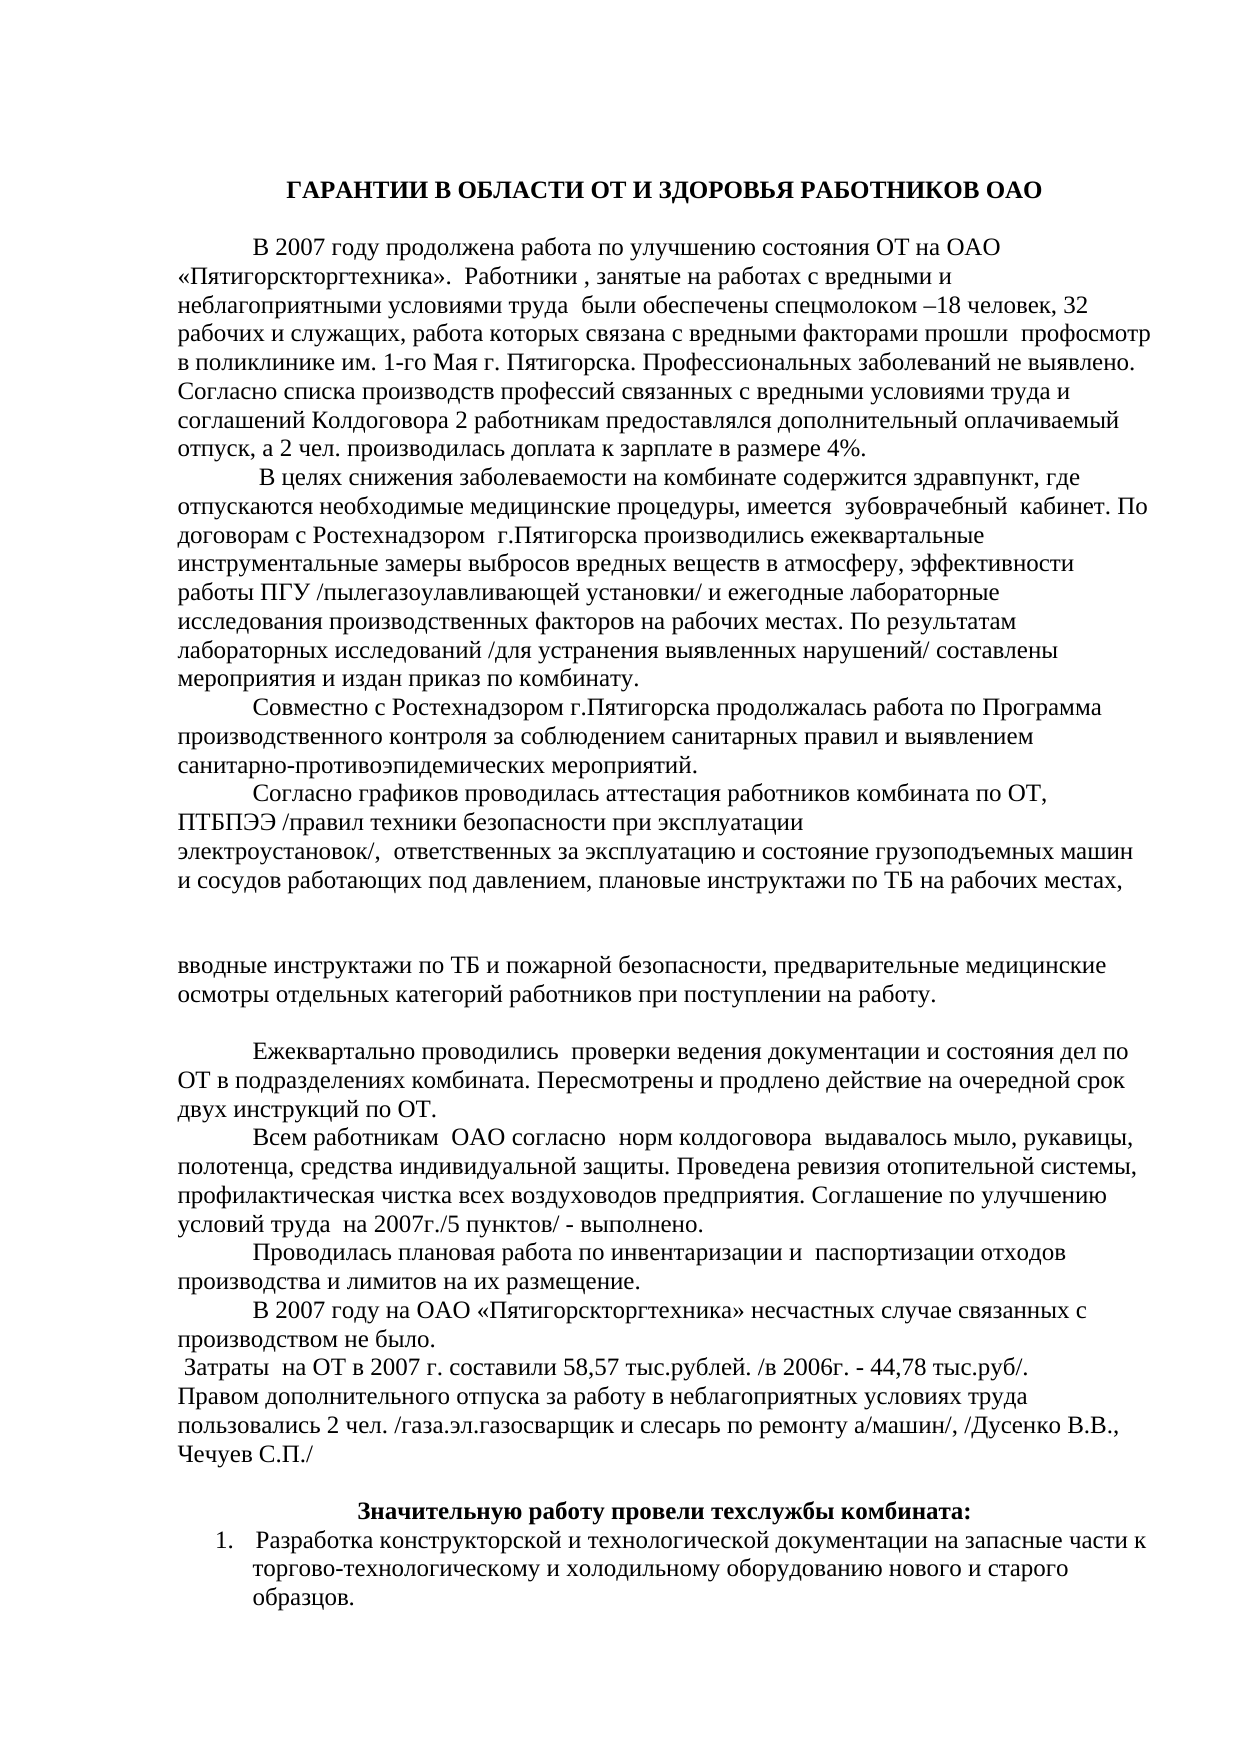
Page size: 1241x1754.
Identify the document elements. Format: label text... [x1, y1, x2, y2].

text В 2007 году продолжена работа по улучшению состояния ОТ на ОАО «Пятигорскторгтехника». Работники , занятые на работах с вредными и неблагоприятными условиями труда были обеспечены спецмолоком –18 человек, 32 рабочих и служащих, работа которых связана с вредными факторами прошли профосмотр в поликлинике им. 1-го Мая г. Пятигорска. Профессиональных заболеваний не выявлено. Согласно списка производств профессий связанных с вредными условиями труда и соглашений Колдоговора 2 работникам предоставлялся дополнительный оплачиваемый отпуск, а 2 чел. производилась доплата к зарплате в размере 4%. [177, 232, 1152, 462]
text ГАРАНТИИ В ОБЛАСТИ ОТ И ЗДОРОВЬЯ РАБОТНИКОВ ОАО [177, 175, 1152, 204]
text 1. Разработка конструкторской и технологической документации на запасные части к торгово-технологическому и холодильному оборудованию нового и старого образцов. [215, 1525, 1152, 1611]
text Совместно с Ростехнадзором г.Пятигорска продолжалась работа по Программа производственного контроля за соблюдением санитарных правил и выявлением санитарно-противоэпидемических мероприятий. [177, 692, 1152, 778]
text Согласно графиков проводилась аттестация работников комбината по ОТ, ПТБПЭЭ /правил техники безопасности при эксплуатации электроустановок/, ответственных за эксплуатацию и состояние грузоподъемных машин и сосудов работающих под давлением, плановые инструктажи по ТБ на рабочих местах, [177, 778, 1152, 893]
text В целях снижения заболеваемости на комбинате содержится здравпункт, где отпускаются необходимые медицинские процедуры, имеется зубоврачебный кабинет. По договорам с Ростехнадзором г.Пятигорска производились ежеквартальные инструментальные замеры выбросов вредных веществ в атмосферу, эффективности работы ПГУ /пылегазоулавливающей установки/ и ежегодные лабораторные исследования производственных факторов на рабочих местах. По результатам лабораторных исследований /для устранения выявленных нарушений/ составлены мероприятия и издан приказ по комбинату. [177, 462, 1152, 692]
text Затраты на ОТ в 2007 г. составили 58,57 тыс.рублей. /в 2006г. - 44,78 тыс.руб/. [177, 1352, 1152, 1381]
text вводные инструктажи по ТБ и пожарной безопасности, предварительные медицинские осмотры отдельных категорий работников при поступлении на работу. [177, 950, 1152, 1008]
text Значительную работу провели техслужбы комбината: [177, 1496, 1152, 1525]
text Правом дополнительного отпуска за работу в неблагоприятных условиях труда пользовались 2 чел. /газа.эл.газосварщик и слесарь по ремонту а/машин/, /Дусенко В.В., Чечуев С.П./ [177, 1381, 1152, 1467]
text В 2007 году на ОАО «Пятигорскторгтехника» несчастных случае связанных с производством не было. [177, 1295, 1152, 1352]
text Проводилась плановая работа по инвентаризации и паспортизации отходов производства и лимитов на их размещение. [177, 1237, 1152, 1295]
text Ежеквартально проводились проверки ведения документации и состояния дел по ОТ в подразделениях комбината. Пересмотрены и продлено действие на очередной срок двух инструкций по ОТ. [177, 1036, 1152, 1122]
text Всем работникам ОАО согласно норм колдоговора выдавалось мыло, рукавицы, полотенца, средства индивидуальной защиты. Проведена ревизия отопительной системы, профилактическая чистка всех воздуховодов предприятия. Соглашение по улучшению условий труда на 2007г./5 пунктов/ - выполнено. [177, 1122, 1152, 1237]
